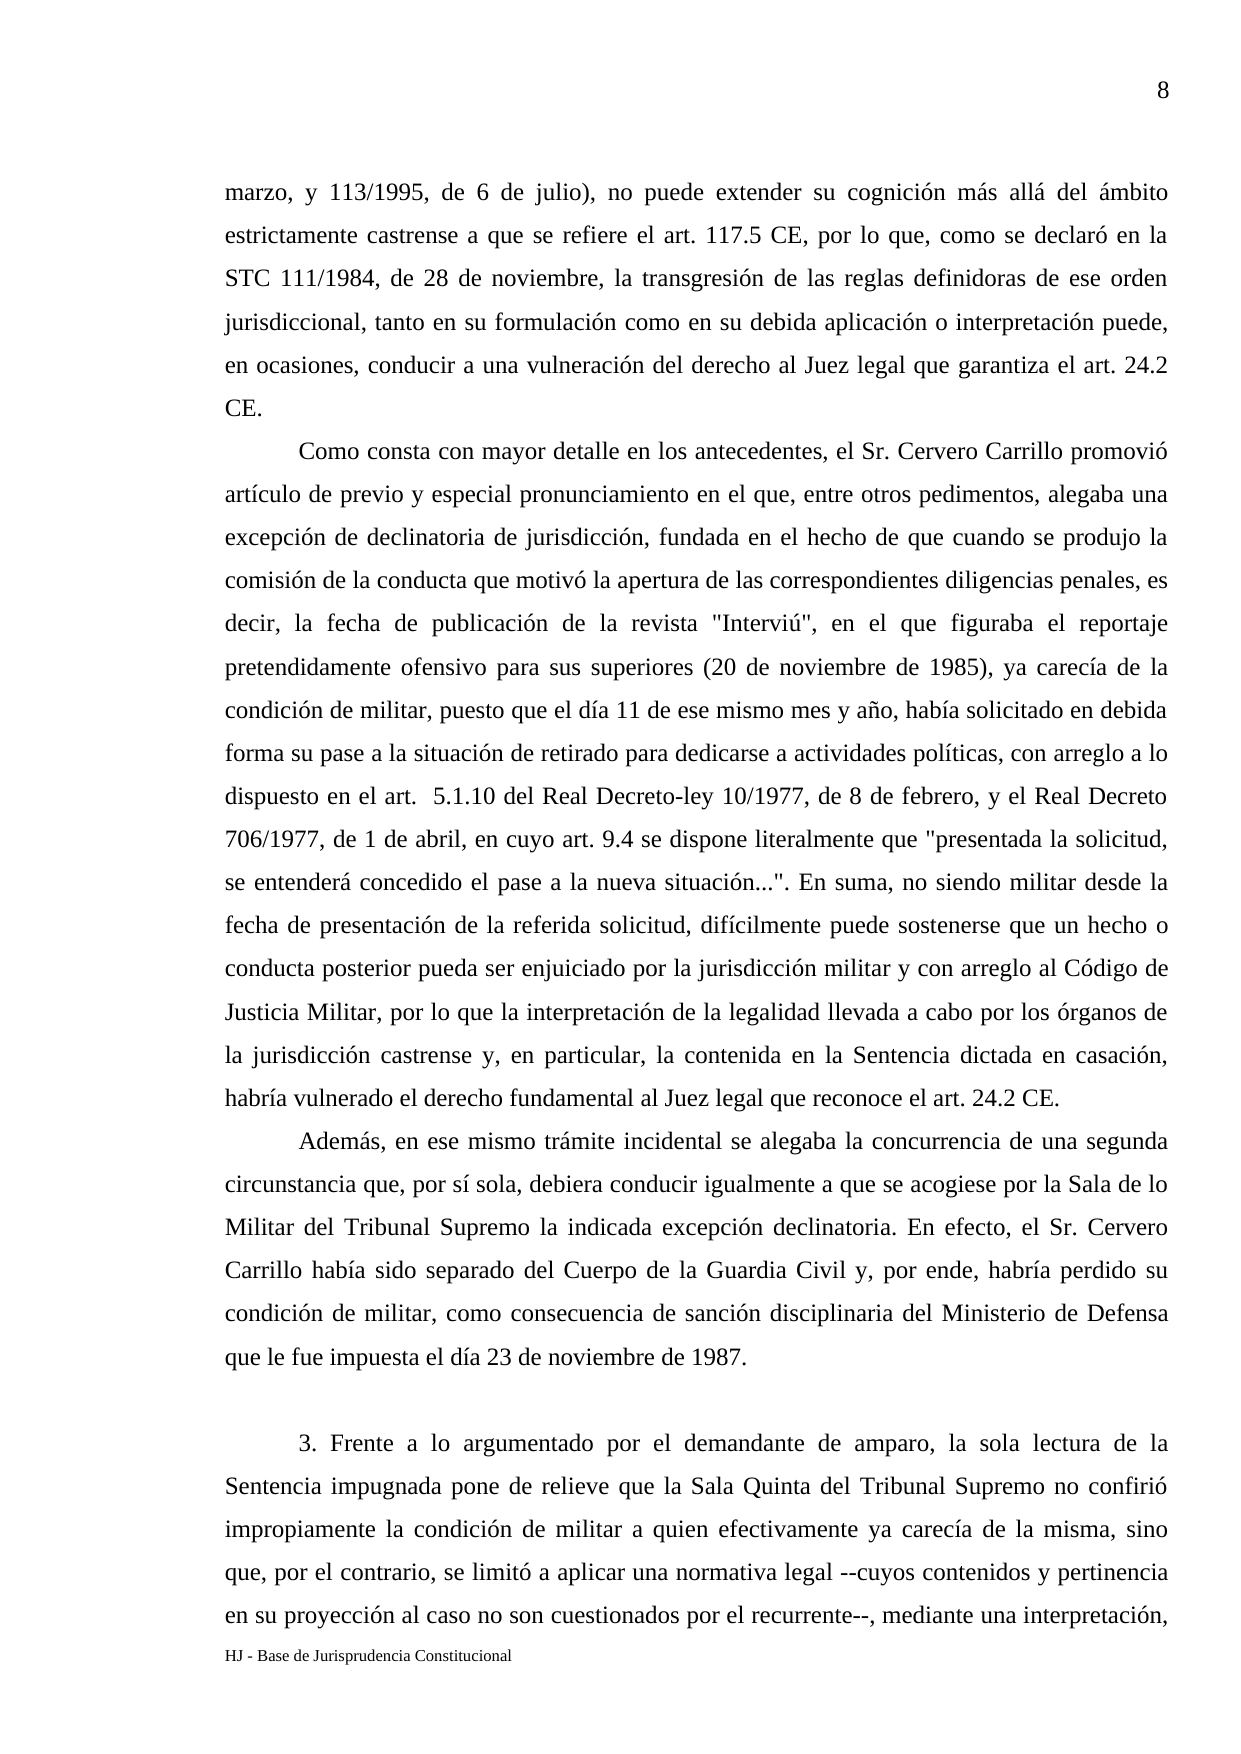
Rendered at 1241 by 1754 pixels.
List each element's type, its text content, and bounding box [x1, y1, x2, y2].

text Además, en ese mismo trámite incidental se alegaba la concurrencia de una segunda circunstancia que, por sí sola, debiera conducir igualmente a que se acogiese por la Sala de lo Militar del Tribunal Supremo la indicada excepción declinatoria. En efecto, el Sr. Cervero Carrillo había sido separado del Cuerpo de la Guardia Civil y, por ende, habría perdido su condición de militar, como consecuencia de sanción disciplinaria del Ministerio de Defensa que le fue impuesta el día 23 de noviembre de 1987. [224, 1126, 1169, 1370]
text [224, 1428, 1169, 1629]
text Como consta con mayor detalle en los antecedentes, el Sr. Cervero Carrillo promovió artículo de previo y especial pronunciamiento en el que, entre otros pedimentos, alegaba una excepción de declinatoria de jurisdicción, fundada en el hecho de que cuando se produjo la comisión de la conducta que motivó la apertura de las correspondientes diligencias penales, es decir, la fecha de publicación de la revista "Interviú", en el que figuraba el reportaje pretendidamente ofensivo para sus superiores (20 de noviembre de 1985), ya carecía de la condición de militar, puesto que el día 11 de ese mismo mes y año, había solicitado en debida forma su pase a la situación de retirado para dedicarse a actividades políticas, con arreglo a lo dispuesto en el art. 5.1.10 del Real Decreto-ley 10/1977, de 8 de febrero, y el Real Decreto 706/1977, de 1 de abril, en cuyo art. 9.4 se dispone literalmente que "presentada la solicitud, se entenderá concedido el pase a la nueva situación...". En suma, no siendo militar desde la fecha de presentación de la referida solicitud, difícilmente puede sostenerse que un hecho o conducta posterior pueda ser enjuiciado por la jurisdicción militar y con arreglo al Código de Justicia Militar, por lo que la interpretación de la legalidad llevada a cabo por los órganos de la jurisdicción castrense y, en particular, la contenida en la Sentencia dictada en casación, habría vulnerado el derecho fundamental al Juez legal que reconoce el art. 24.2 CE. [224, 436, 1169, 1112]
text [224, 177, 1169, 422]
